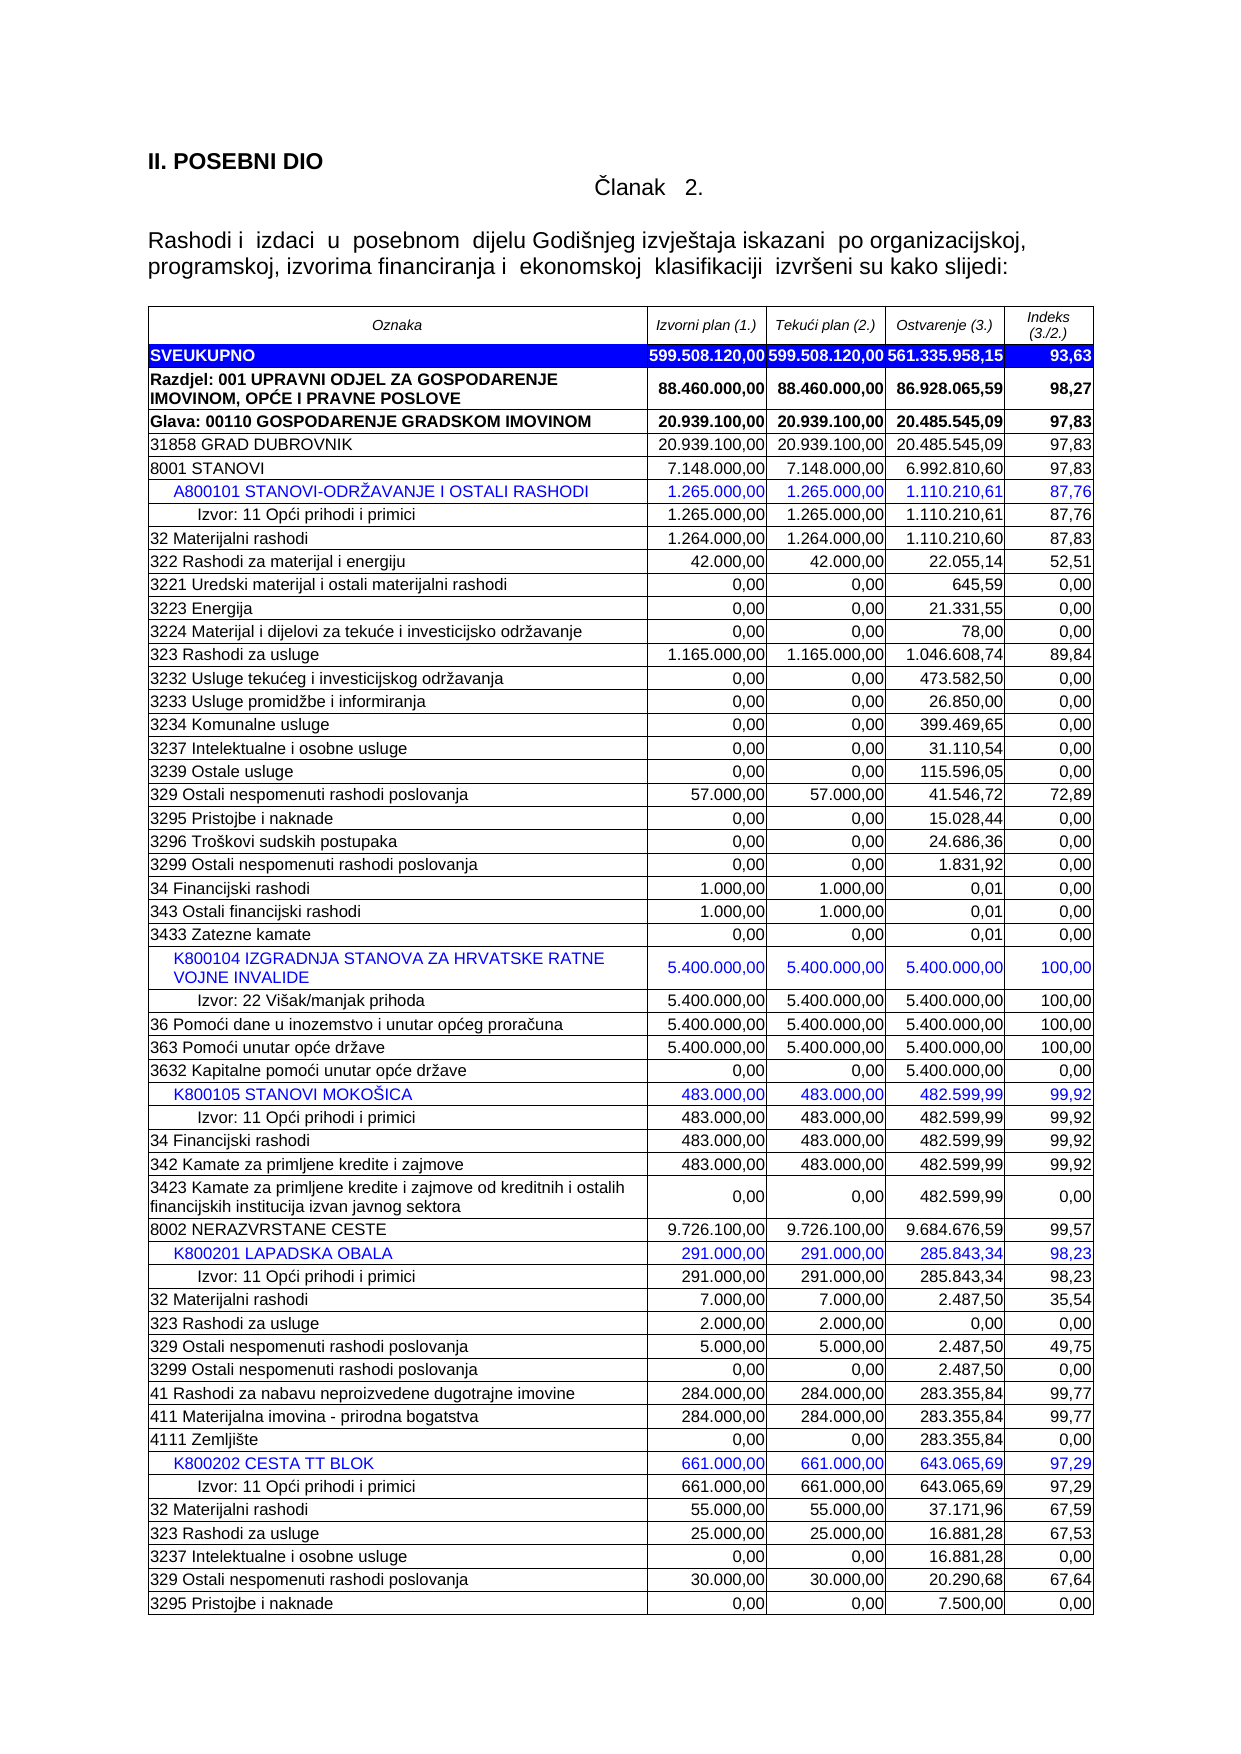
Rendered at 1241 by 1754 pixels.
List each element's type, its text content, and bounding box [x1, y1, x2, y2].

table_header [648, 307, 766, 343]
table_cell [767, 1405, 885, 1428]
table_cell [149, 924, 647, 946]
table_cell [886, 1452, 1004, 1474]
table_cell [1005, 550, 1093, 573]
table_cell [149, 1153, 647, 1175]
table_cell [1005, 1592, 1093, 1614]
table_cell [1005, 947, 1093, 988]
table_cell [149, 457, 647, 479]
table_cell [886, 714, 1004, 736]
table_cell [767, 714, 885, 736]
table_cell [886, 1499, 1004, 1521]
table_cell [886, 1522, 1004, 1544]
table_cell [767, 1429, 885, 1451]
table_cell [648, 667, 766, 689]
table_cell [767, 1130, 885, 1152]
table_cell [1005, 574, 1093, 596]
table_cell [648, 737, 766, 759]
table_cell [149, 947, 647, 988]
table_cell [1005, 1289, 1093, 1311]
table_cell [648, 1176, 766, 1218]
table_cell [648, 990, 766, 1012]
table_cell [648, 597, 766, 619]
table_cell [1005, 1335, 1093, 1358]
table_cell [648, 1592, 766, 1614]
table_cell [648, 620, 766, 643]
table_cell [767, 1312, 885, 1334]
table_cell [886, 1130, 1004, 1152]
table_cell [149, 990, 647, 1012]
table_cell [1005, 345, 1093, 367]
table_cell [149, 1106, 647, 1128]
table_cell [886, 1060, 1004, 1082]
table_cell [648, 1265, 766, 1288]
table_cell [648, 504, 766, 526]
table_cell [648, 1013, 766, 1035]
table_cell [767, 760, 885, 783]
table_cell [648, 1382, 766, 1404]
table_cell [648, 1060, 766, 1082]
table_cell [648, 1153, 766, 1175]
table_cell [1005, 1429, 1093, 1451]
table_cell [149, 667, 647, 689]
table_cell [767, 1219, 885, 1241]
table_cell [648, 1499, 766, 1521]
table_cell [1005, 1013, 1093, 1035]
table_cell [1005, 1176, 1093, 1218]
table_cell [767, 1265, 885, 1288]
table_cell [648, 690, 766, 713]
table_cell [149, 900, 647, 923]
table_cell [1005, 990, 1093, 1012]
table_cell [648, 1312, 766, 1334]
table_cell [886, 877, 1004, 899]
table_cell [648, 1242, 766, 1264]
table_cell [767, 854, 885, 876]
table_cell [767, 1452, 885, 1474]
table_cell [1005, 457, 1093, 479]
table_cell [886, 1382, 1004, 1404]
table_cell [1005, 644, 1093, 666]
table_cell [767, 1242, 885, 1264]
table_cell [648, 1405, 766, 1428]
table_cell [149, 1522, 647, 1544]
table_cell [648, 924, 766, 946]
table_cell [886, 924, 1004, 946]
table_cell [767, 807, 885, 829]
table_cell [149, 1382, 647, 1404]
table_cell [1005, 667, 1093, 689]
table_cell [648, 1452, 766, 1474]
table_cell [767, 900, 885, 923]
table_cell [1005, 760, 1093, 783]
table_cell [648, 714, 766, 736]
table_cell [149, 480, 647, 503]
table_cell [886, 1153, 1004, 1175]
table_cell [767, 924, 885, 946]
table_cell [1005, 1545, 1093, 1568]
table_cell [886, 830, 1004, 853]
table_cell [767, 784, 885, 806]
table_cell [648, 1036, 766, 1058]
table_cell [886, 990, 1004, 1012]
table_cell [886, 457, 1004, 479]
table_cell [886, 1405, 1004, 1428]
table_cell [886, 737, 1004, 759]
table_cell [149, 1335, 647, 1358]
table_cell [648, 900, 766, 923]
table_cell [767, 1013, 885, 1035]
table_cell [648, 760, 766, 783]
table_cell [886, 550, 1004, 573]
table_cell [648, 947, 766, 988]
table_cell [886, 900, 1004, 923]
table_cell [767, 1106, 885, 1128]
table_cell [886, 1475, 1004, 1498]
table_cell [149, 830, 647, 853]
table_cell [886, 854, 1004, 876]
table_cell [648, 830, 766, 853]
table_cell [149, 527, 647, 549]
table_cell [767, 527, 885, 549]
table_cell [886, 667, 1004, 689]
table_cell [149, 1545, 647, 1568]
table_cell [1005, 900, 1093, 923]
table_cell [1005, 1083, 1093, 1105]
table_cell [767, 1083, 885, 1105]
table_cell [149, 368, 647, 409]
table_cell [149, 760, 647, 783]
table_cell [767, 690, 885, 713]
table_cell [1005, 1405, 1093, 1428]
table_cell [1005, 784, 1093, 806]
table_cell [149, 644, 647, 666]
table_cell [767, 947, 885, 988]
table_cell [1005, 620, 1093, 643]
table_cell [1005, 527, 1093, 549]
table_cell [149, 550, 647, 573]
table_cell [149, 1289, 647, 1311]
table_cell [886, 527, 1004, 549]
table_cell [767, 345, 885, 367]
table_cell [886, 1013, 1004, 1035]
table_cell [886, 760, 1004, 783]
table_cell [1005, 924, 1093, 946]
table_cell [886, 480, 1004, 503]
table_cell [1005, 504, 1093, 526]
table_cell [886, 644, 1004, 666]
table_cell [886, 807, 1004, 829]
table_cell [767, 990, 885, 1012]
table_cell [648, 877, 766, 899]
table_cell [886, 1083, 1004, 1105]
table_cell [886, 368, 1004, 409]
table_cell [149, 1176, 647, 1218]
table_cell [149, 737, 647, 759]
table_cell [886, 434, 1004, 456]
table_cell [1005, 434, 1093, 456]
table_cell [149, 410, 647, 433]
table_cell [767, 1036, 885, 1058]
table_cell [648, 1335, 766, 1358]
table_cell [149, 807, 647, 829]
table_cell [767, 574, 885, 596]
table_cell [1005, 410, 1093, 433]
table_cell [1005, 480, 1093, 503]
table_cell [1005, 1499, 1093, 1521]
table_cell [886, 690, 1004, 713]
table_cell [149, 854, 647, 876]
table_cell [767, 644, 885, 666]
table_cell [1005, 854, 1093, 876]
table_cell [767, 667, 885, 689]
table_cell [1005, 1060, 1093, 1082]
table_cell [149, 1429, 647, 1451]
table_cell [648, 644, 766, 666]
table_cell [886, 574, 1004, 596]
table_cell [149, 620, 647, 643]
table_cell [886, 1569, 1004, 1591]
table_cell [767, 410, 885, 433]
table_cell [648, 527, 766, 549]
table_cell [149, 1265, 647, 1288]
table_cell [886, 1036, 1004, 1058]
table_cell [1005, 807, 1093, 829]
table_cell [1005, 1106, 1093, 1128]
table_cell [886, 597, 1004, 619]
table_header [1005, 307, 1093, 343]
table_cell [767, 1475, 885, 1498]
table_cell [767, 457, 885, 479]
text Članak 2. [148, 174, 1093, 200]
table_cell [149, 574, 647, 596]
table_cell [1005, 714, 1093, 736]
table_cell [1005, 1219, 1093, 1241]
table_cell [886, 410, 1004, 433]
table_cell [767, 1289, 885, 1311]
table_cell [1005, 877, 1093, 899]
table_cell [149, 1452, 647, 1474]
text Rashodi i izdaci u posebnom dijelu Godišnjeg izvještaja iskazani po organizacijskoj, programskoj, izvorima financiranja i ekonomskoj klasifikaciji izvršeni su kako slijedi: [148, 227, 1093, 279]
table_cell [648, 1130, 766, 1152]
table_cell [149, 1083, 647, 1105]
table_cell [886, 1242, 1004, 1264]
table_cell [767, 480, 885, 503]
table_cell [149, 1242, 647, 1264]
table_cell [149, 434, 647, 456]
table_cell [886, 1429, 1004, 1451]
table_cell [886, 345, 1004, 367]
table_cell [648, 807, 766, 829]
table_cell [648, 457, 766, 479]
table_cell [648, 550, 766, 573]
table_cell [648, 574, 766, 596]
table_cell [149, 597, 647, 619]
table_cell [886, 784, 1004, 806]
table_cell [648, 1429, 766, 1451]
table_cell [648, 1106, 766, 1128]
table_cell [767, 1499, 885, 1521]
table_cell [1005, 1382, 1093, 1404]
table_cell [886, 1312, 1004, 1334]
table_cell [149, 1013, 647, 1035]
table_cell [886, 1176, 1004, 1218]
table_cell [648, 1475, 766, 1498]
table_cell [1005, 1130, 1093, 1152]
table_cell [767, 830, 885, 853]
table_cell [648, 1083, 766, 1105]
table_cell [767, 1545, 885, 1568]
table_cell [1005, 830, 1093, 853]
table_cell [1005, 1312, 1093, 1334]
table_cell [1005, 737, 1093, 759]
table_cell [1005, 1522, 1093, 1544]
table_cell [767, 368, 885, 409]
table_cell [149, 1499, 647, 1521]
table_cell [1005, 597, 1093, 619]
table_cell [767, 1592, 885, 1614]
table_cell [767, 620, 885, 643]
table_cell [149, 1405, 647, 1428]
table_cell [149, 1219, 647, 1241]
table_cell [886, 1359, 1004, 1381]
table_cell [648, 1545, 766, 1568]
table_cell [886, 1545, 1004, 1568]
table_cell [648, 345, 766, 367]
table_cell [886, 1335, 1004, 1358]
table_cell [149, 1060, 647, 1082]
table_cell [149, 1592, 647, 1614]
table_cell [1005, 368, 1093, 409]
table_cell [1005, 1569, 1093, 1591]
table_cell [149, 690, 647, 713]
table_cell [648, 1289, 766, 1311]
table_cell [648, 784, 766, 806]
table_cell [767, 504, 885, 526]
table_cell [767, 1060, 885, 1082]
text II. POSEBNI DIO [148, 148, 1093, 174]
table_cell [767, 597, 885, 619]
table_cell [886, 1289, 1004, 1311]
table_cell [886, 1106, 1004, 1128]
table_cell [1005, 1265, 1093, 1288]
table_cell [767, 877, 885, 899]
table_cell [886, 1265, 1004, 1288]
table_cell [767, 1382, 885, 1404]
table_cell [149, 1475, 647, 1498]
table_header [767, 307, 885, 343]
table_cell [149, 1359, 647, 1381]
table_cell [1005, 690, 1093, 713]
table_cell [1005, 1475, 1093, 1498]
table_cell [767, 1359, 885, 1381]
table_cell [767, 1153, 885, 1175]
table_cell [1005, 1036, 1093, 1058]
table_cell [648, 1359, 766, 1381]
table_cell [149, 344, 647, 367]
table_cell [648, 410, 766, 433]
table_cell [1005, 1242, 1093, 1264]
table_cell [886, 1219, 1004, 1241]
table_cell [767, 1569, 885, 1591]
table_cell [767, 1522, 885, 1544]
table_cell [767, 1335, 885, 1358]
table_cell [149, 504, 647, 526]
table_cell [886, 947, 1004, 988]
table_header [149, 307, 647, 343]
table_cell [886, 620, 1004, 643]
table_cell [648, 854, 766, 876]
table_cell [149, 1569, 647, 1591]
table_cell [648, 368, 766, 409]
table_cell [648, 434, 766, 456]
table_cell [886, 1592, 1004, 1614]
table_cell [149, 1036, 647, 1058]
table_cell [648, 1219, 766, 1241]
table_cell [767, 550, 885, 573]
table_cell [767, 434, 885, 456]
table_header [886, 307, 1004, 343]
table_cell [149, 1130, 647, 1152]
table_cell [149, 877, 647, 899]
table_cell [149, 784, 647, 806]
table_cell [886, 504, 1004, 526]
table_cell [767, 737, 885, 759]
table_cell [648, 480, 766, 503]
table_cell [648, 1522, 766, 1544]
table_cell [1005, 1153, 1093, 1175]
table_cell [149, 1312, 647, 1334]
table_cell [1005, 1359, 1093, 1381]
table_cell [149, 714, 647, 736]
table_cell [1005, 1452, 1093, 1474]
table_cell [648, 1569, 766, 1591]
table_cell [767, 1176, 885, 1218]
